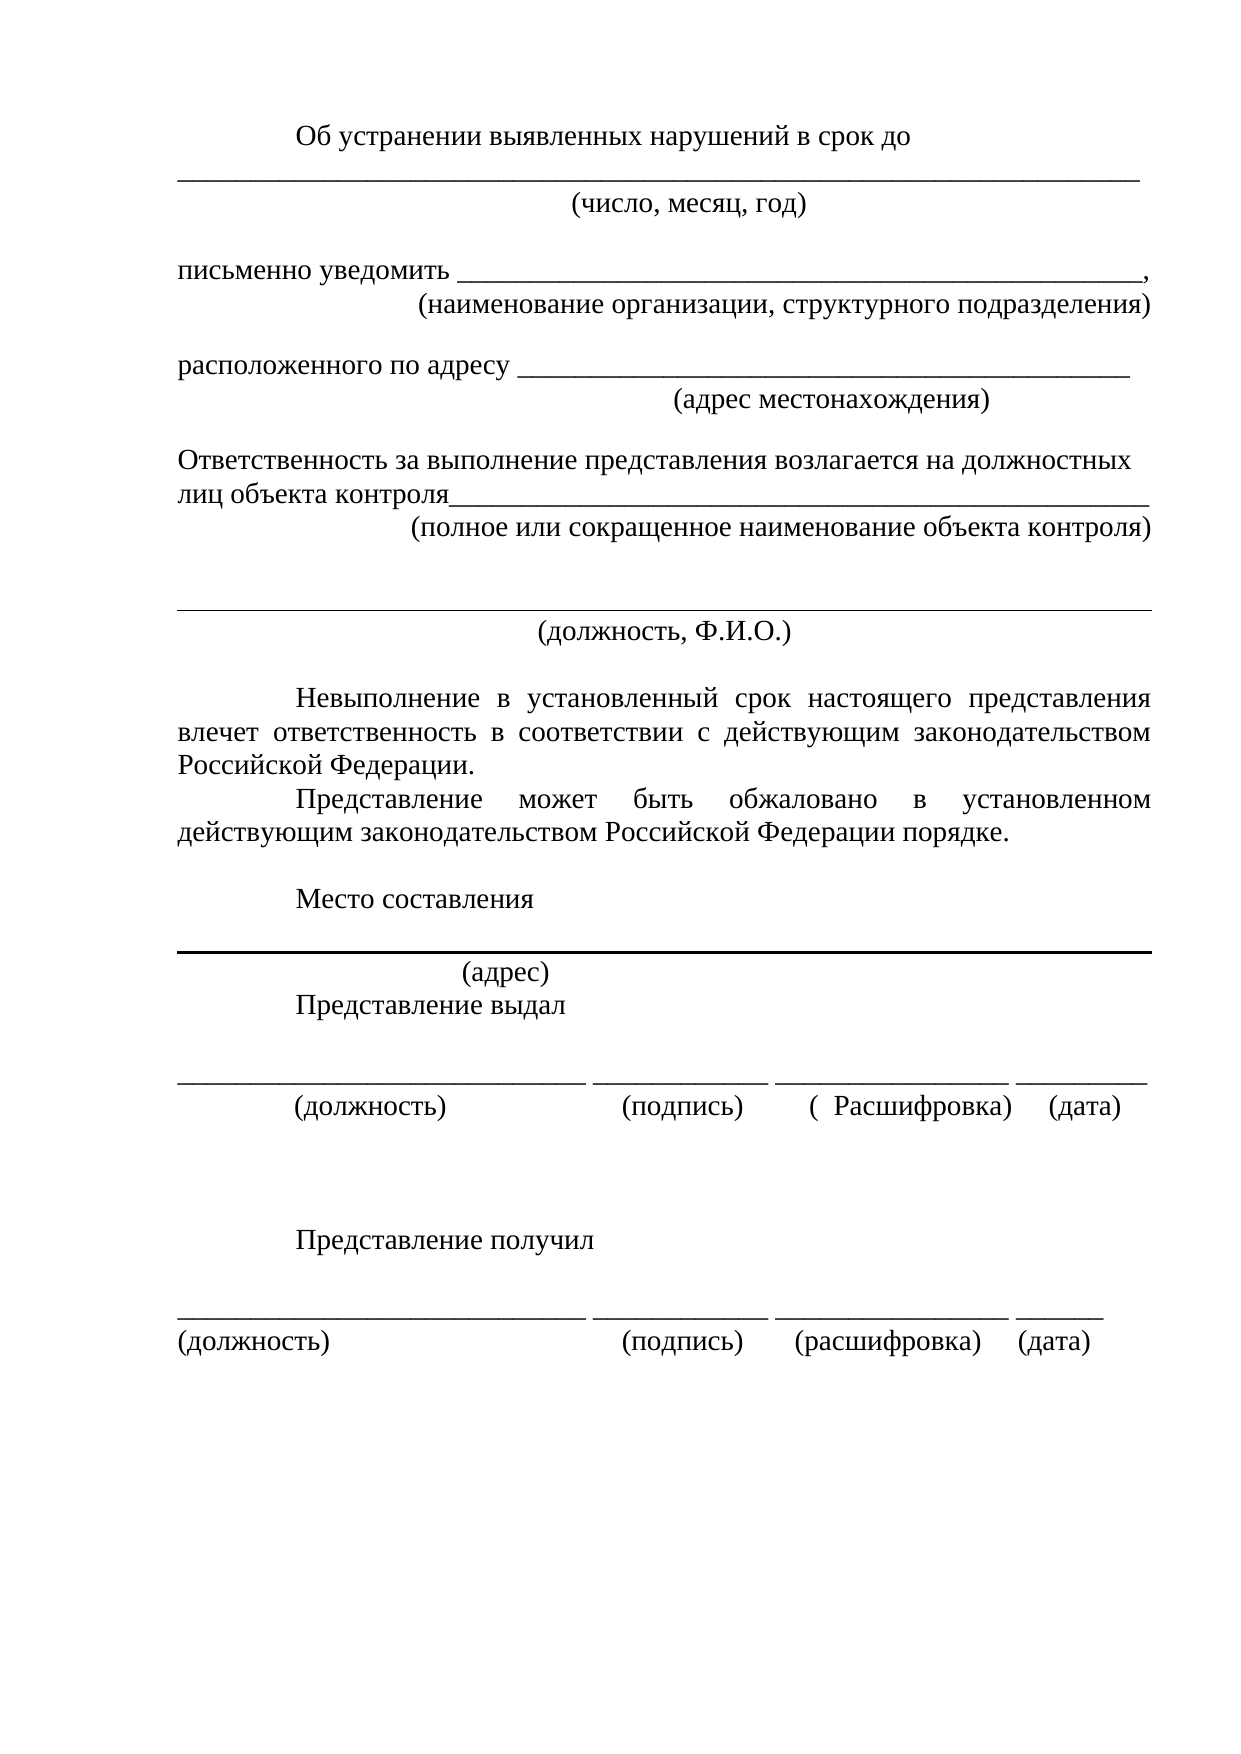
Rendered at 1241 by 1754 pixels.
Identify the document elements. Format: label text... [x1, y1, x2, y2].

text Представление может быть обжаловано в установленном действующим законодательством Российской Федерации порядке. [177, 781, 1152, 848]
text (число, месяц, год) [177, 185, 1152, 219]
text Представление получил [177, 1222, 1152, 1256]
text (должность, Ф.И.О.) [177, 611, 1152, 647]
text (адрес местонахождения) [177, 381, 1152, 414]
text (должность) (подпись) ( Расшифровка) (дата) [177, 1088, 1152, 1122]
text Невыполнение в установленный срок настоящего представления влечет ответственность в соответствии с действующим законодательством Российской Федерации. [177, 680, 1152, 781]
text ____________________________ ____________ ________________ ______ (должность) (подпись) (расшифровка) (дата) [177, 1289, 1152, 1356]
text письменно уведомить _______________________________________________, [177, 252, 1152, 286]
text (наименование организации, структурного подразделения) [177, 286, 1152, 319]
text Место составления [177, 882, 1152, 915]
text Ответственность за выполнение представления возлагается на должностных лиц объекта контроля________________________________________________ [177, 442, 1152, 509]
text расположенного по адресу __________________________________________ [177, 347, 1152, 381]
text ____________________________ ____________ ________________ _________ [177, 1054, 1152, 1088]
text Представление выдал [177, 987, 1152, 1021]
text Об устранении выявленных нарушений в срок до __________________________________________________________________ [177, 118, 1152, 185]
text (полное или сокращенное наименование объекта контроля) [177, 509, 1152, 543]
text (адрес) [177, 954, 1152, 987]
